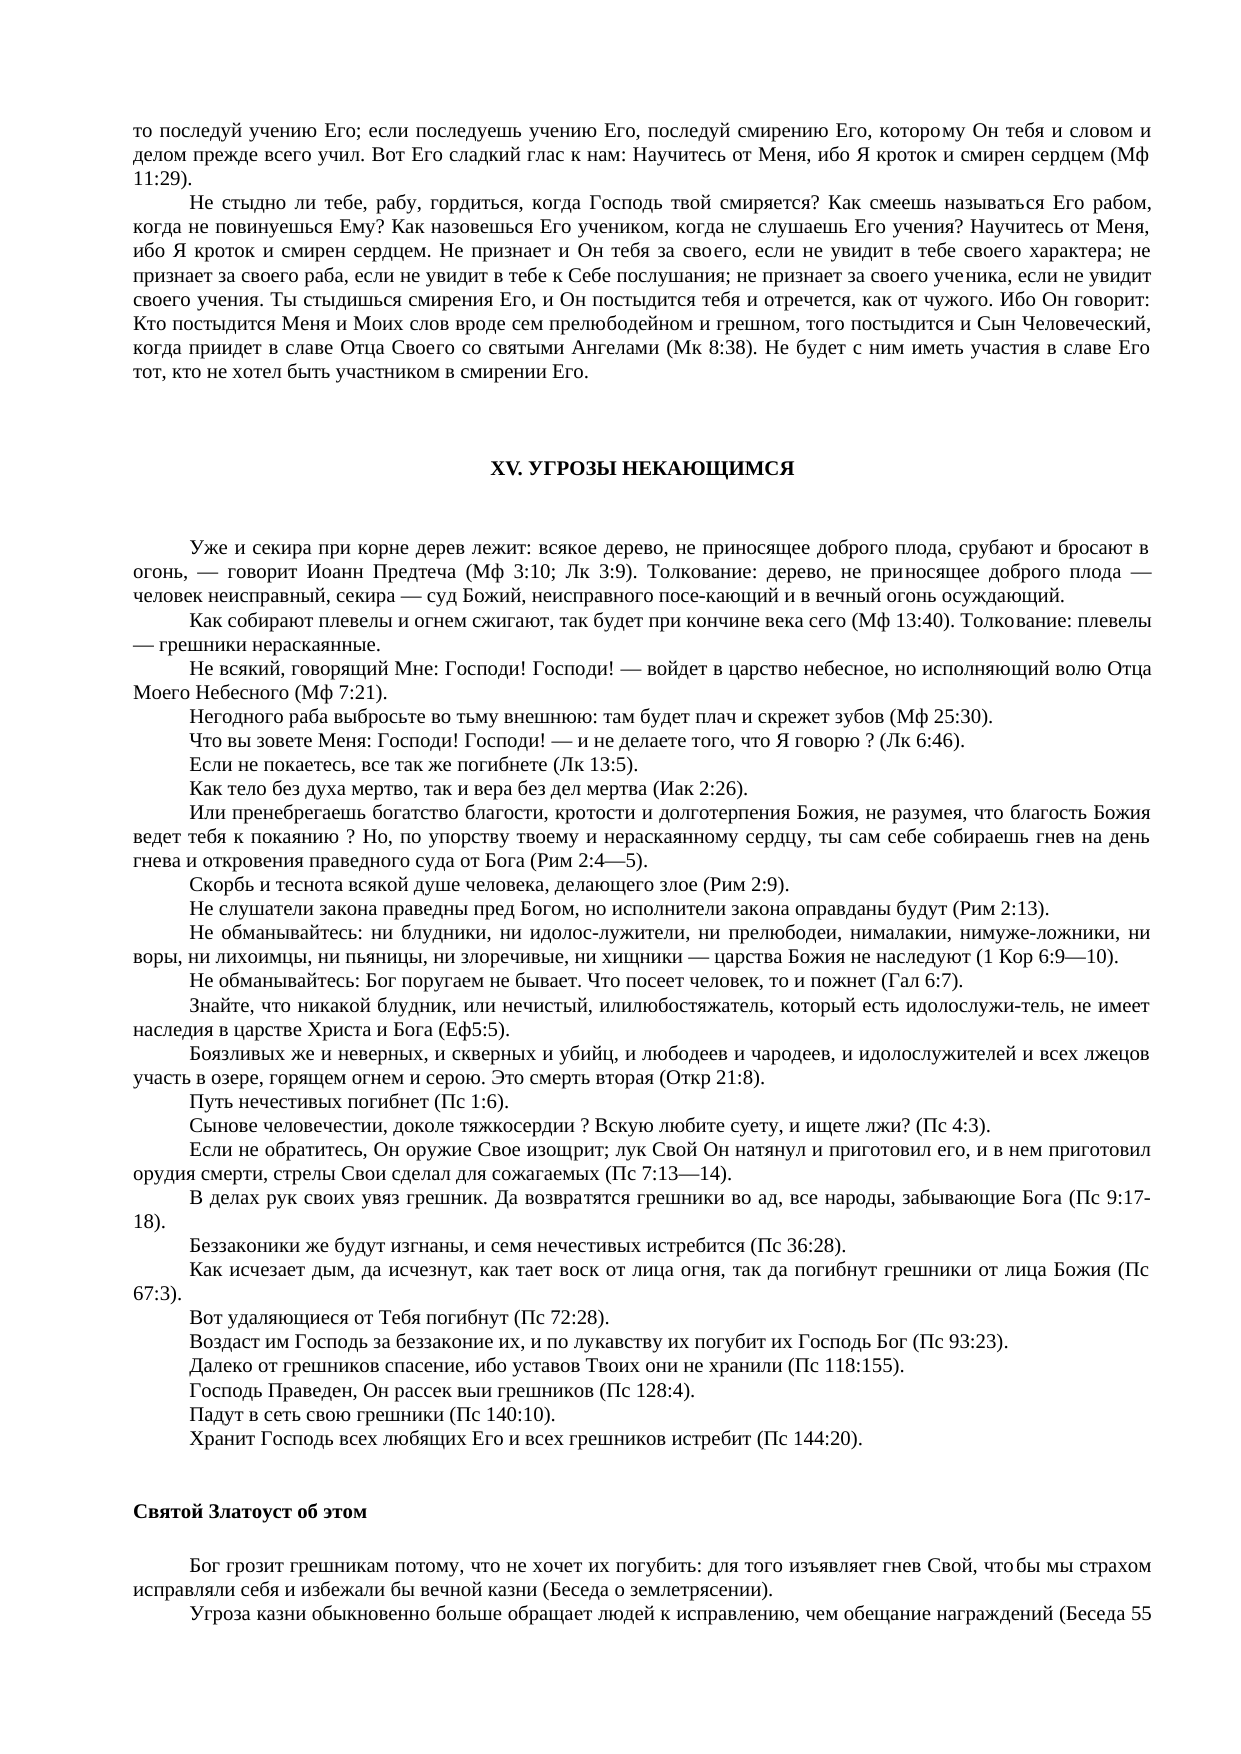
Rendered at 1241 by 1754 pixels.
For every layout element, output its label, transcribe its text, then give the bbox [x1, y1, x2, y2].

text Если не обратитесь, Он оружие Свое изощрит; лук Свой Он натянул и приготовил его, и в нем приготовил орудия смерти, стрелы Свои сделал для сожагаемых (Пс 7:13—14). [133, 1137, 1152, 1185]
text Знайте, что никакой блудник, или нечистый, илилюбостяжатель, который есть идолослужи-тель, не имеет наследия в царстве Христа и Бога (Еф5:5). [133, 992, 1152, 1041]
text Хранит Господь всех любящих Его и всех грешников истребит (Пс 144:20). [133, 1426, 1152, 1450]
text Не обманывайтесь: ни блудники, ни идолос-лужители, ни прелюбодеи, нималакии, нимуже-ложники, ни воры, ни лихоимцы, ни пьяницы, ни злоречивые, ни хищники — царства Божия не наследуют (1 Кор 6:9—10). [133, 920, 1152, 968]
text Как исчезает дым, да исчезнут, как тает воск от лица огня, так да погибнут грешники от лица Божия (Пс 67:3). [133, 1257, 1152, 1305]
text Или пренебрегаешь богатство благости, кротости и долготерпения Божия, не разумея, что благость Божия ведет тебя к покаянию ? Но, по упорству твоему и нераскаянному сердцу, ты сам себе собираешь гнев на день гнева и откровения праведного суда от Бога (Рим 2:4—5). [133, 800, 1152, 872]
text Далеко от грешников спасение, ибо уставов Твоих они не хранили (Пс 118:155). [133, 1353, 1152, 1377]
subtitle XV. УГРОЗЫ НЕКАЮЩИМСЯ [133, 456, 1152, 480]
text Путь нечестивых погибнет (Пс 1:6). [133, 1089, 1152, 1113]
text Уже и секира при корне дерев лежит: всякое дерево, не приносящее доброго плода, срубают и бросают в огонь, — говорит Иоанн Предтеча (Мф 3:10; Лк 3:9). Толкование: дерево, не приносящее доброго плода — человек неисправный, секира — суд Божий, неисправного посе-кающий и в вечный огонь осуждающий. [133, 535, 1152, 607]
text Не обманывайтесь: Бог поругаем не бывает. Что посеет человек, то и пожнет (Гал 6:7). [133, 968, 1152, 992]
text Вот удаляющиеся от Тебя погибнут (Пс 72:28). [133, 1305, 1152, 1329]
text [133, 1601, 1152, 1625]
text Беззаконики же будут изгнаны, и семя нечестивых истребится (Пс 36:28). [133, 1233, 1152, 1257]
text Господь Праведен, Он рассек выи грешников (Пс 128:4). [133, 1377, 1152, 1402]
text Как собирают плевелы и огнем сжигают, так будет при кончине века сего (Мф 13:40). Толкование: плевелы — грешники нераскаянные. [133, 607, 1152, 656]
subtitle Святой Златоуст об этом [133, 1499, 1152, 1523]
text Негодного раба выбросьте во тьму внешнюю: там будет плач и скрежет зубов (Мф 25:30). [133, 704, 1152, 728]
text В делах рук своих увяз грешник. Да возвратятся грешники во ад, все народы, забывающие Бога (Пс 9:17-18). [133, 1185, 1152, 1233]
text Не всякий, говорящий Мне: Господи! Господи! — войдет в царство небесное, но исполняющий волю Отца Моего Небесного (Мф 7:21). [133, 656, 1152, 704]
text Сынове человечестии, доколе тяжкосердии ? Вскую любите суету, и ищете лжи? (Пс 4:3). [133, 1113, 1152, 1137]
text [133, 118, 1152, 190]
text Скорбь и теснота всякой душе человека, делающего злое (Рим 2:9). [133, 872, 1152, 896]
text Как тело без духа мертво, так и вера без дел мертва (Иак 2:26). [133, 776, 1152, 800]
text Что вы зовете Меня: Господи! Господи! — и не делаете того, что Я говорю ? (Лк 6:46). [133, 728, 1152, 752]
text Боязливых же и неверных, и скверных и убийц, и любодеев и чародеев, и идолослужителей и всех лжецов участь в озере, горящем огнем и серою. Это смерть вторая (Откр 21:8). [133, 1041, 1152, 1089]
text Падут в сеть свою грешники (Пс 140:10). [133, 1402, 1152, 1426]
text Не стыдно ли тебе, рабу, гордиться, когда Господь твой смиряется? Как смеешь называться Его рабом, когда не повинуешься Ему? Как назовешься Его учеником, когда не слушаешь Его учения? Научитесь от Меня, ибо Я кроток и смирен сердцем. Не признает и Он тебя за своего, если не увидит в тебе своего характера; не признает за своего раба, если не увидит в тебе к Себе послушания; не признает за своего ученика, если не увидит своего учения. Ты стыдишься смирения Его, и Он постыдится тебя и отречется, как от чужого. Ибо Он говорит: Кто постыдится Меня и Моих слов вроде сем прелюбодейном и грешном, того постыдится и Сын Человеческий, когда приидет в славе Отца Своего со святыми Ангелами (Мк 8:38). Не будет с ним иметь участия в славе Его тот, кто не хотел быть участником в смирении Его. [133, 190, 1152, 383]
text Если не покаетесь, все так же погибнете (Лк 13:5). [133, 752, 1152, 776]
text Бог грозит грешникам потому, что не хочет их погубить: для того изъявляет гнев Свой, чтобы мы страхом исправляли себя и избежали бы вечной казни (Беседа о землетрясении). [133, 1553, 1152, 1601]
text Не слушатели закона праведны пред Богом, но исполнители закона оправданы будут (Рим 2:13). [133, 896, 1152, 920]
text Воздаст им Господь за беззаконие их, и по лукавству их погубит их Господь Бог (Пс 93:23). [133, 1329, 1152, 1353]
